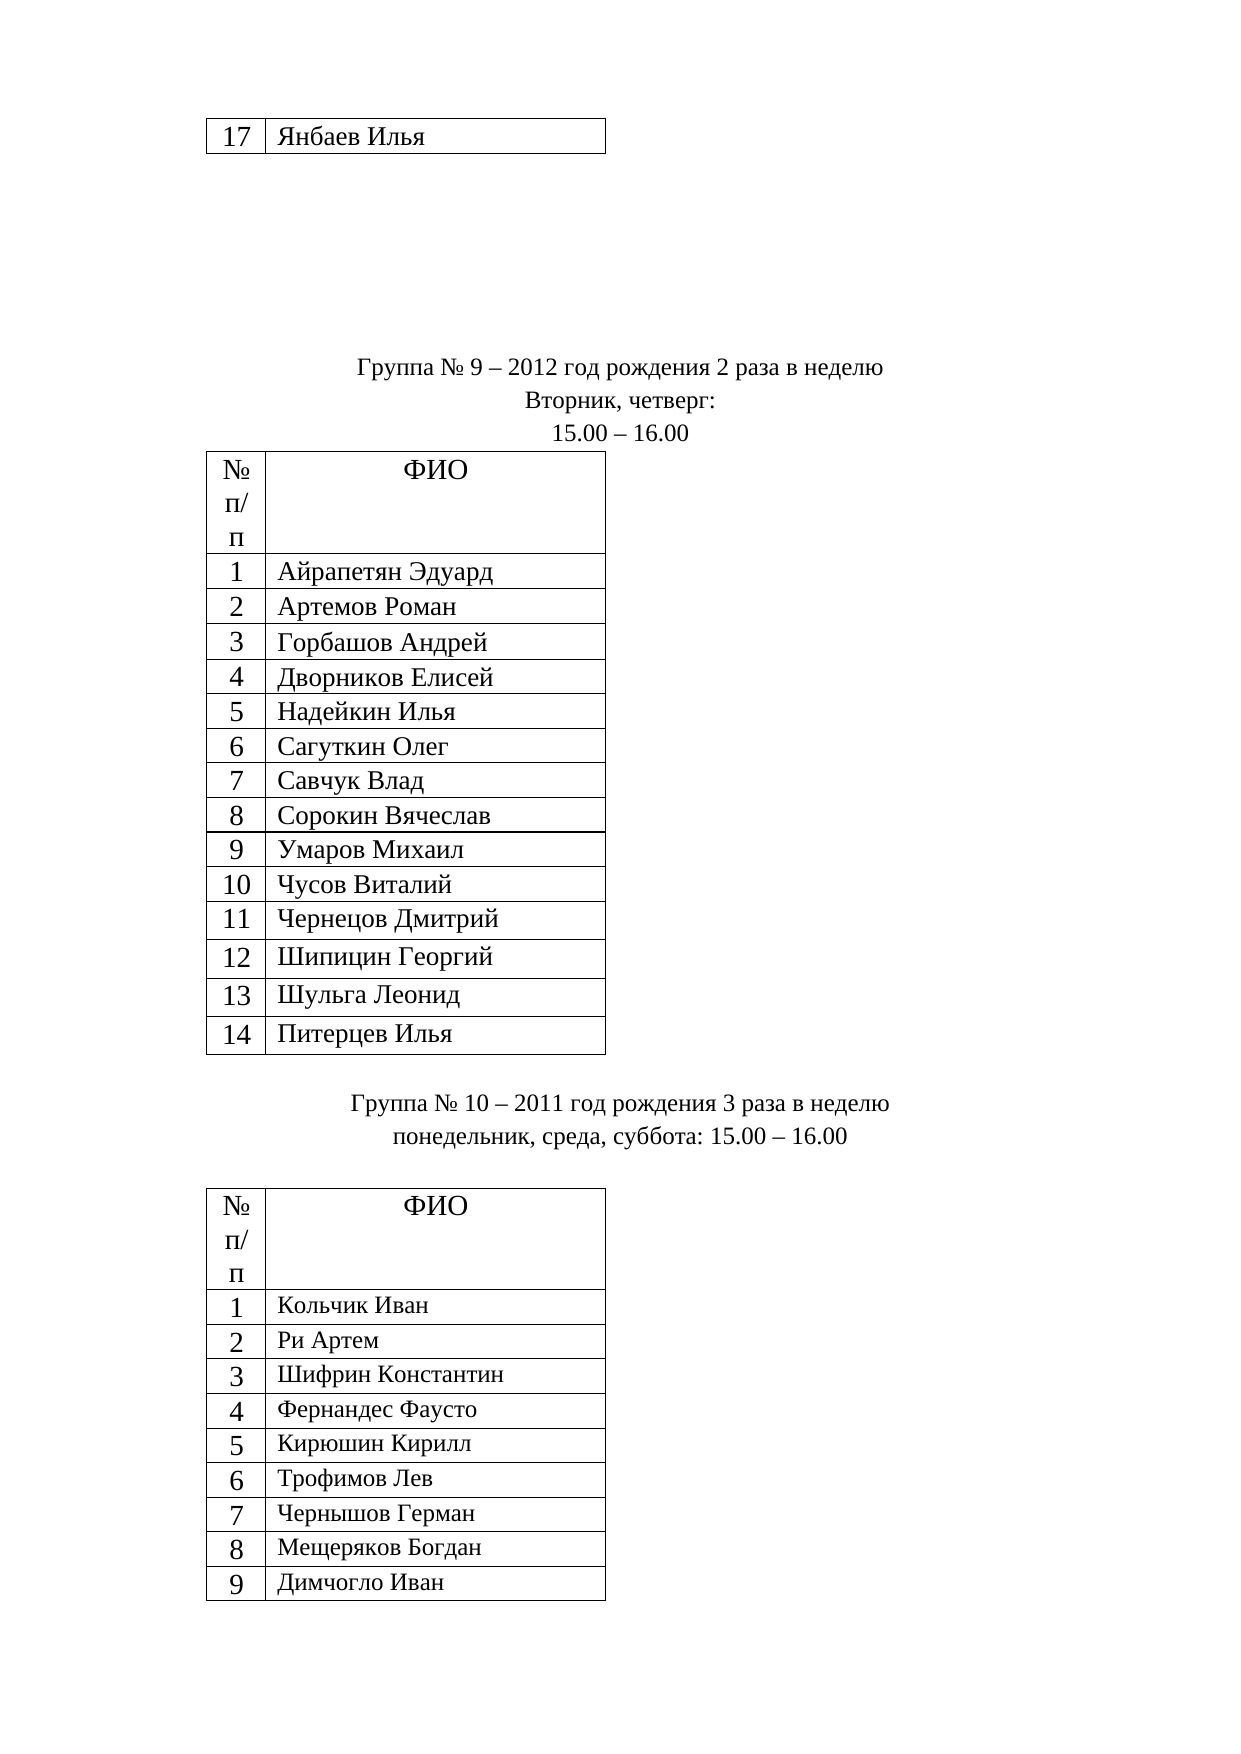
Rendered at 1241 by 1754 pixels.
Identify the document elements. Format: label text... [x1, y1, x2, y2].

table_cell 12 [207, 940, 265, 977]
table_cell Артемов Роман [266, 589, 605, 623]
table_cell 14 [207, 1017, 265, 1054]
table_cell 2 [207, 1325, 265, 1358]
table_cell Чусов Виталий [266, 867, 605, 901]
table_cell Горбашов Андрей [266, 624, 605, 658]
table_cell 4 [207, 1394, 265, 1427]
table_cell Савчук Влад [266, 763, 605, 797]
table_cell Мещеряков Богдан [266, 1532, 605, 1566]
table_cell Надейкин Илья [266, 694, 605, 728]
table_cell Димчогло Иван [266, 1567, 605, 1600]
text Группа № 10 – 2011 год рождения 3 раза в неделю [59, 1088, 1181, 1117]
table_cell Кольчик Иван [266, 1290, 605, 1324]
table_cell 4 [207, 660, 265, 693]
table_cell 3 [207, 624, 265, 658]
table_cell Умаров Михаил [266, 833, 605, 866]
table_cell 2 [207, 589, 265, 623]
table_header ФИО [266, 1189, 605, 1289]
table_cell 13 [207, 979, 265, 1016]
table_cell Питерцев Илья [266, 1017, 605, 1054]
table_cell 6 [207, 729, 265, 762]
table_cell 10 [207, 867, 265, 901]
table_header № п/п [207, 452, 265, 553]
text 15.00 – 16.00 [59, 418, 1181, 447]
table_cell 7 [207, 1498, 265, 1531]
table_cell Шульга Леонид [266, 979, 605, 1016]
table_cell Кирюшин Кирилл [266, 1429, 605, 1462]
table_cell 8 [207, 798, 265, 831]
table_cell 17 [207, 119, 265, 153]
table_cell 8 [207, 1532, 265, 1566]
table_cell Янбаев Илья [266, 119, 605, 153]
table_header ФИО [266, 452, 605, 553]
table_cell 11 [207, 902, 265, 939]
table_cell 7 [207, 763, 265, 797]
text понедельник, среда, суббота: 15.00 – 16.00 [59, 1121, 1181, 1150]
table_cell Айрапетян Эдуард [266, 554, 605, 588]
table_cell Фернандес Фаусто [266, 1394, 605, 1427]
table_cell Чернецов Дмитрий [266, 902, 605, 939]
table_header № п/п [207, 1189, 265, 1289]
text Вторник, четверг: [59, 385, 1181, 414]
table_cell 3 [207, 1359, 265, 1393]
text Группа № 9 – 2012 год рождения 2 раза в неделю [59, 352, 1181, 381]
table_cell Сагуткин Олег [266, 729, 605, 762]
table_cell 6 [207, 1463, 265, 1497]
table_cell Дворников Елисей [266, 660, 605, 693]
table_cell Ри Артем [266, 1325, 605, 1358]
table_cell 5 [207, 694, 265, 728]
table_cell Чернышов Герман [266, 1498, 605, 1531]
table_cell Шифрин Константин [266, 1359, 605, 1393]
table_cell 5 [207, 1429, 265, 1462]
table_cell Трофимов Лев [266, 1463, 605, 1497]
table_cell 9 [207, 1567, 265, 1600]
table_cell 9 [207, 833, 265, 866]
table_cell 1 [207, 554, 265, 588]
table_cell Сорокин Вячеслав [266, 798, 605, 831]
table_cell 1 [207, 1290, 265, 1324]
table_cell Шипицин Георгий [266, 940, 605, 977]
